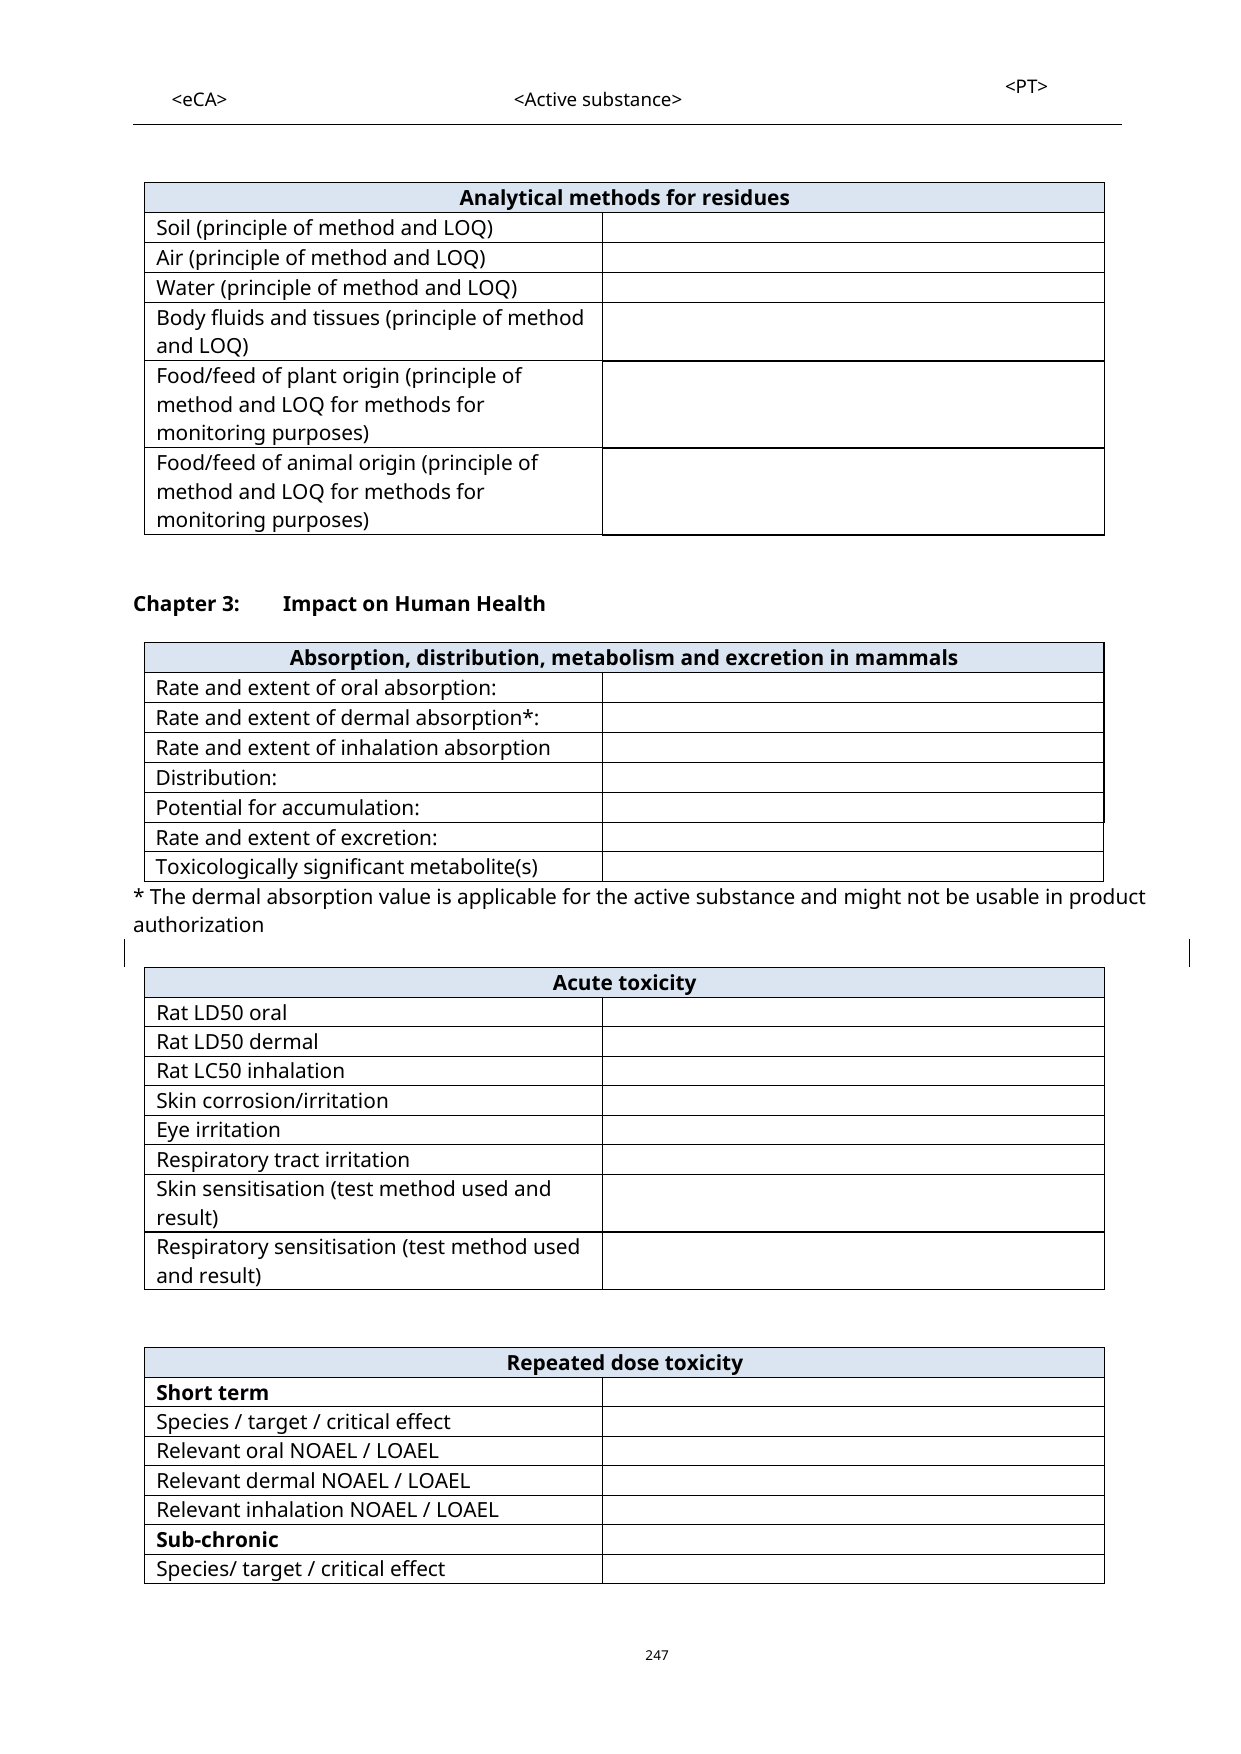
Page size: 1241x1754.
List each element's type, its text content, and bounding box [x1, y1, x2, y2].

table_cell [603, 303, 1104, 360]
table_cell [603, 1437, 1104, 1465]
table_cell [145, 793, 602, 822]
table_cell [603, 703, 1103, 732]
subtitle Chapter 3: Impact on Human Health [133, 589, 1181, 617]
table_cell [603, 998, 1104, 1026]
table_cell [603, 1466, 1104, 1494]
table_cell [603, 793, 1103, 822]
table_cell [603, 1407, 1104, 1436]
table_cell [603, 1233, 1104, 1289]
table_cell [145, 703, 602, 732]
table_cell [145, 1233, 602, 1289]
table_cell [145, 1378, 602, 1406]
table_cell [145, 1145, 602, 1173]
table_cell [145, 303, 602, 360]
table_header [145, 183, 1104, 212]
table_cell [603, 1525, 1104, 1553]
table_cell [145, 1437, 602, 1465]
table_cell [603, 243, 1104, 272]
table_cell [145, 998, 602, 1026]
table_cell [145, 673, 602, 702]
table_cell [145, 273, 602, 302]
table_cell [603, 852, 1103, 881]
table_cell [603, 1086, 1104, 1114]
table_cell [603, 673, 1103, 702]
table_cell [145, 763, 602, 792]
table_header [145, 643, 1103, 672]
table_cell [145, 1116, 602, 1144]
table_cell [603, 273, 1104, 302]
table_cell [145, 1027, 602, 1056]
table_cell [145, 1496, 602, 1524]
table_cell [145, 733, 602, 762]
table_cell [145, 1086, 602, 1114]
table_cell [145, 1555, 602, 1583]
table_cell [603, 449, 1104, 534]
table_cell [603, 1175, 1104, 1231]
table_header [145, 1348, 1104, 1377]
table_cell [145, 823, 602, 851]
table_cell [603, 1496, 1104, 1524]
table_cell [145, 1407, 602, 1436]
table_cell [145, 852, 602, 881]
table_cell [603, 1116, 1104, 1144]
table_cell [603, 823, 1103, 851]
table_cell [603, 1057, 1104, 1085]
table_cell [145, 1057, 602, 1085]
text * The dermal absorption value is applicable for the active substance and might not be usable in product authorization [133, 882, 1181, 939]
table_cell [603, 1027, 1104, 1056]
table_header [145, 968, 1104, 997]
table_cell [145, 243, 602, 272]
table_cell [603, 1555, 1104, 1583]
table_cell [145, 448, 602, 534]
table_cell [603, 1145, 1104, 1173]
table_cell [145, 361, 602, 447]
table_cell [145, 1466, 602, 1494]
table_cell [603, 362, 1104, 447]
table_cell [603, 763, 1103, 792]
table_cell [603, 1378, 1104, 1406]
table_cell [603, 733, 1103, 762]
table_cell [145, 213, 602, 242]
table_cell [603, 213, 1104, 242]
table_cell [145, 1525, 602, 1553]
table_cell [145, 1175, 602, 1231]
